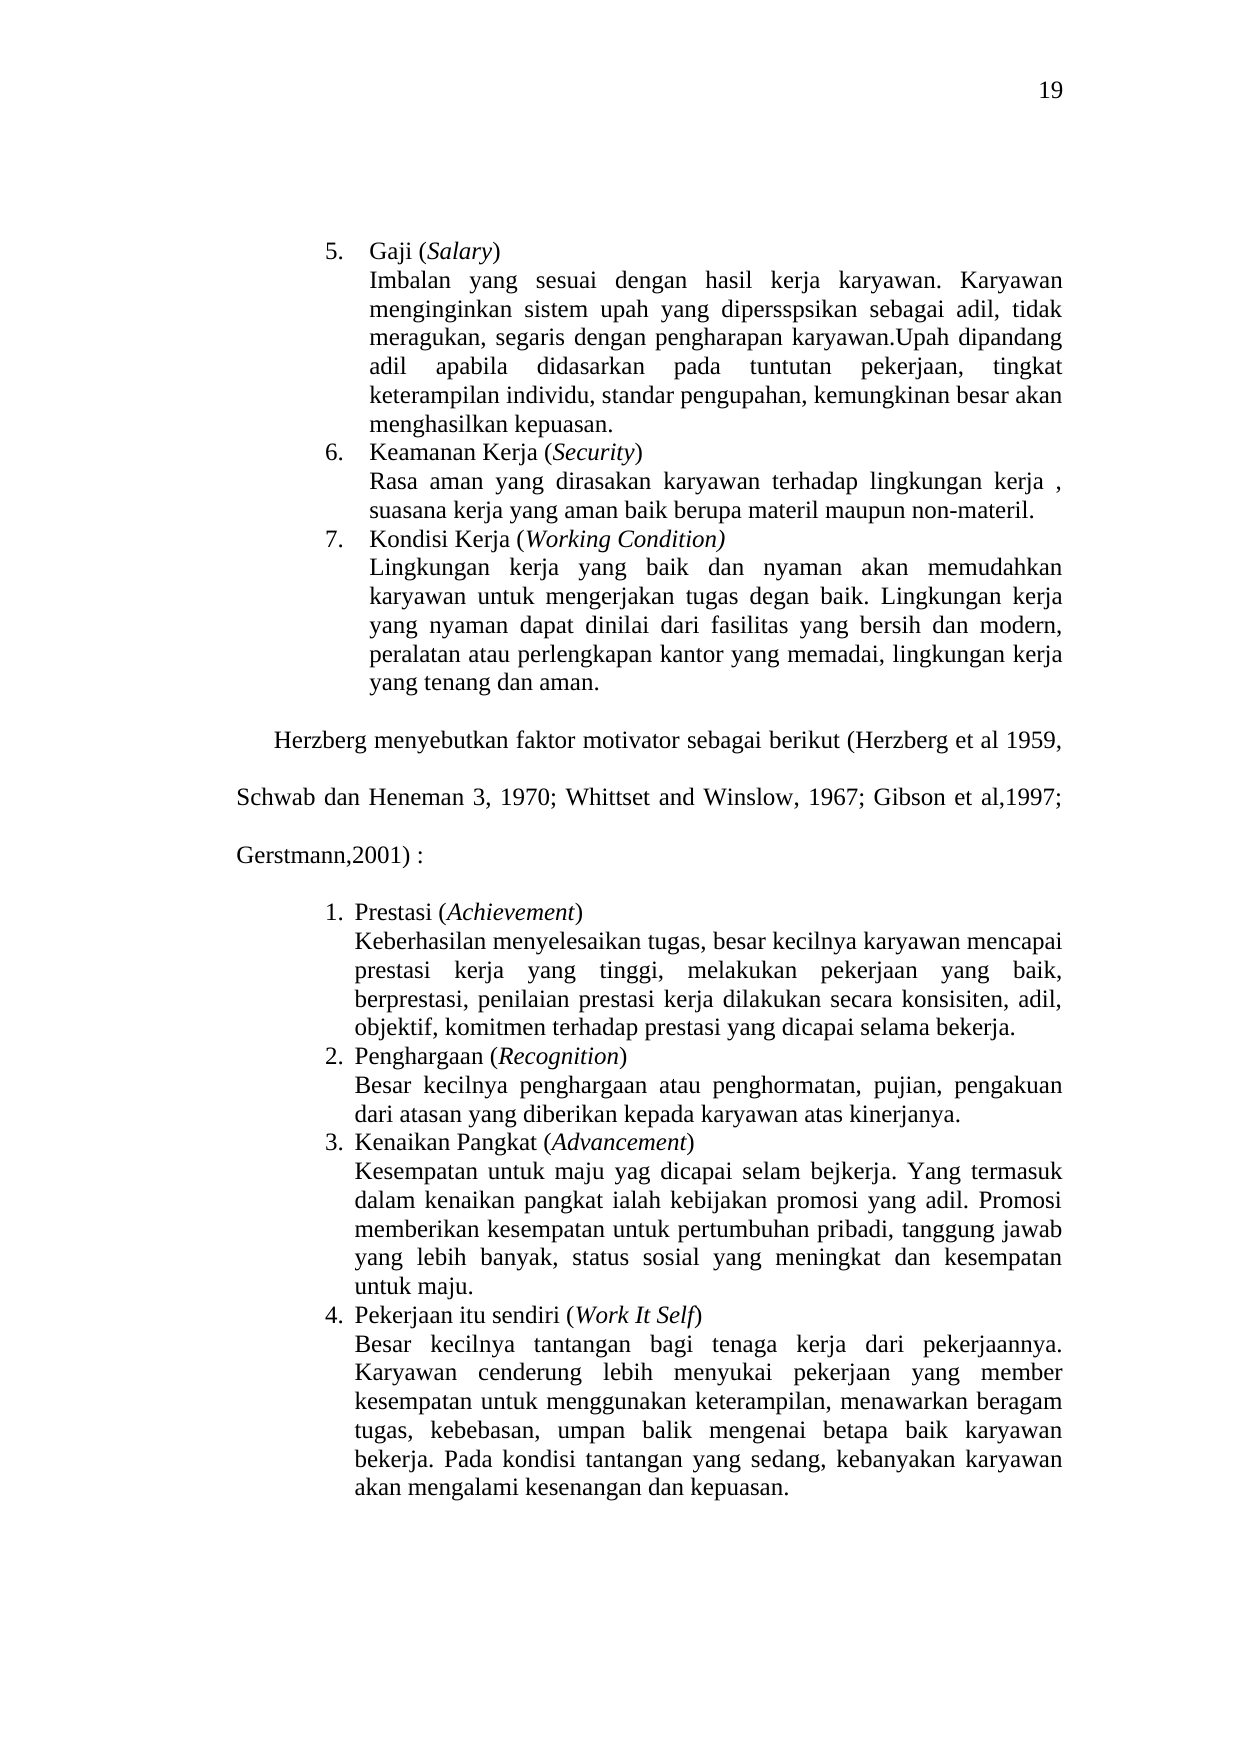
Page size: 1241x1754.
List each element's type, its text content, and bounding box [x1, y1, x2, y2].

list Keberhasilan menyelesaikan tugas, besar kecilnya karyawan mencapai prestasi kerja yang tinggi, melakukan pekerjaan yang baik, berprestasi, penilaian prestasi kerja dilakukan secara konsisiten, adil, objektif, komitmen terhadap prestasi yang dicapai selama bekerja. [354, 926, 1063, 1041]
list Besar kecilnya tantangan bagi tenaga kerja dari pekerjaannya. Karyawan cenderung lebih menyukai pekerjaan yang member kesempatan untuk menggunakan keterampilan, menawarkan beragam tugas, kebebasan, umpan balik mengenai betapa baik karyawan bekerja. Pada kondisi tantangan yang sedang, kebanyakan karyawan akan mengalami kesenangan dan kepuasan. [354, 1329, 1063, 1501]
list Pekerjaan itu sendiri (Work It Self) [325, 1300, 1063, 1329]
list Keamanan Kerja (Security) [325, 437, 1063, 466]
list Gaji (Salary) [325, 236, 1063, 265]
list Kondisi Kerja (Working Condition) [325, 524, 1063, 552]
list Penghargaan (Recognition) [325, 1041, 1063, 1070]
list Rasa aman yang dirasakan karyawan terhadap lingkungan kerja , suasana kerja yang aman baik berupa materil maupun non-materil. [369, 466, 1063, 524]
list Lingkungan kerja yang baik dan nyaman akan memudahkan karyawan untuk mengerjakan tugas degan baik. Lingkungan kerja yang nyaman dapat dinilai dari fasilitas yang bersih dan modern, peralatan atau perlengkapan kantor yang memadai, lingkungan kerja yang tenang dan aman. [369, 552, 1063, 696]
list Kesempatan untuk maju yag dicapai selam bejkerja. Yang termasuk dalam kenaikan pangkat ialah kebijakan promosi yang adil. Promosi memberikan kesempatan untuk pertumbuhan pribadi, tanggung jawab yang lebih banyak, status sosial yang meningkat dan kesempatan untuk maju. [354, 1156, 1063, 1300]
list Besar kecilnya penghargaan atau penghormatan, pujian, pengakuan dari atasan yang diberikan kepada karyawan atas kinerjanya. [354, 1070, 1063, 1127]
list Kenaikan Pangkat (Advancement) [325, 1127, 1063, 1156]
text Herzberg menyebutkan faktor motivator sebagai berikut (Herzberg et al 1959, Schwab dan Heneman 3, 1970; Whittset and Winslow, 1967; Gibson et al,1997; Gerstmann,2001) : [236, 725, 1063, 869]
list Imbalan yang sesuai dengan hasil kerja karyawan. Karyawan menginginkan sistem upah yang dipersspsikan sebagai adil, tidak meragukan, segaris dengan pengharapan karyawan.Upah dipandang adil apabila didasarkan pada tuntutan pekerjaan, tingkat keterampilan individu, standar pengupahan, kemungkinan besar akan menghasilkan kepuasan. [369, 265, 1063, 437]
list Prestasi (Achievement) [325, 897, 1063, 926]
